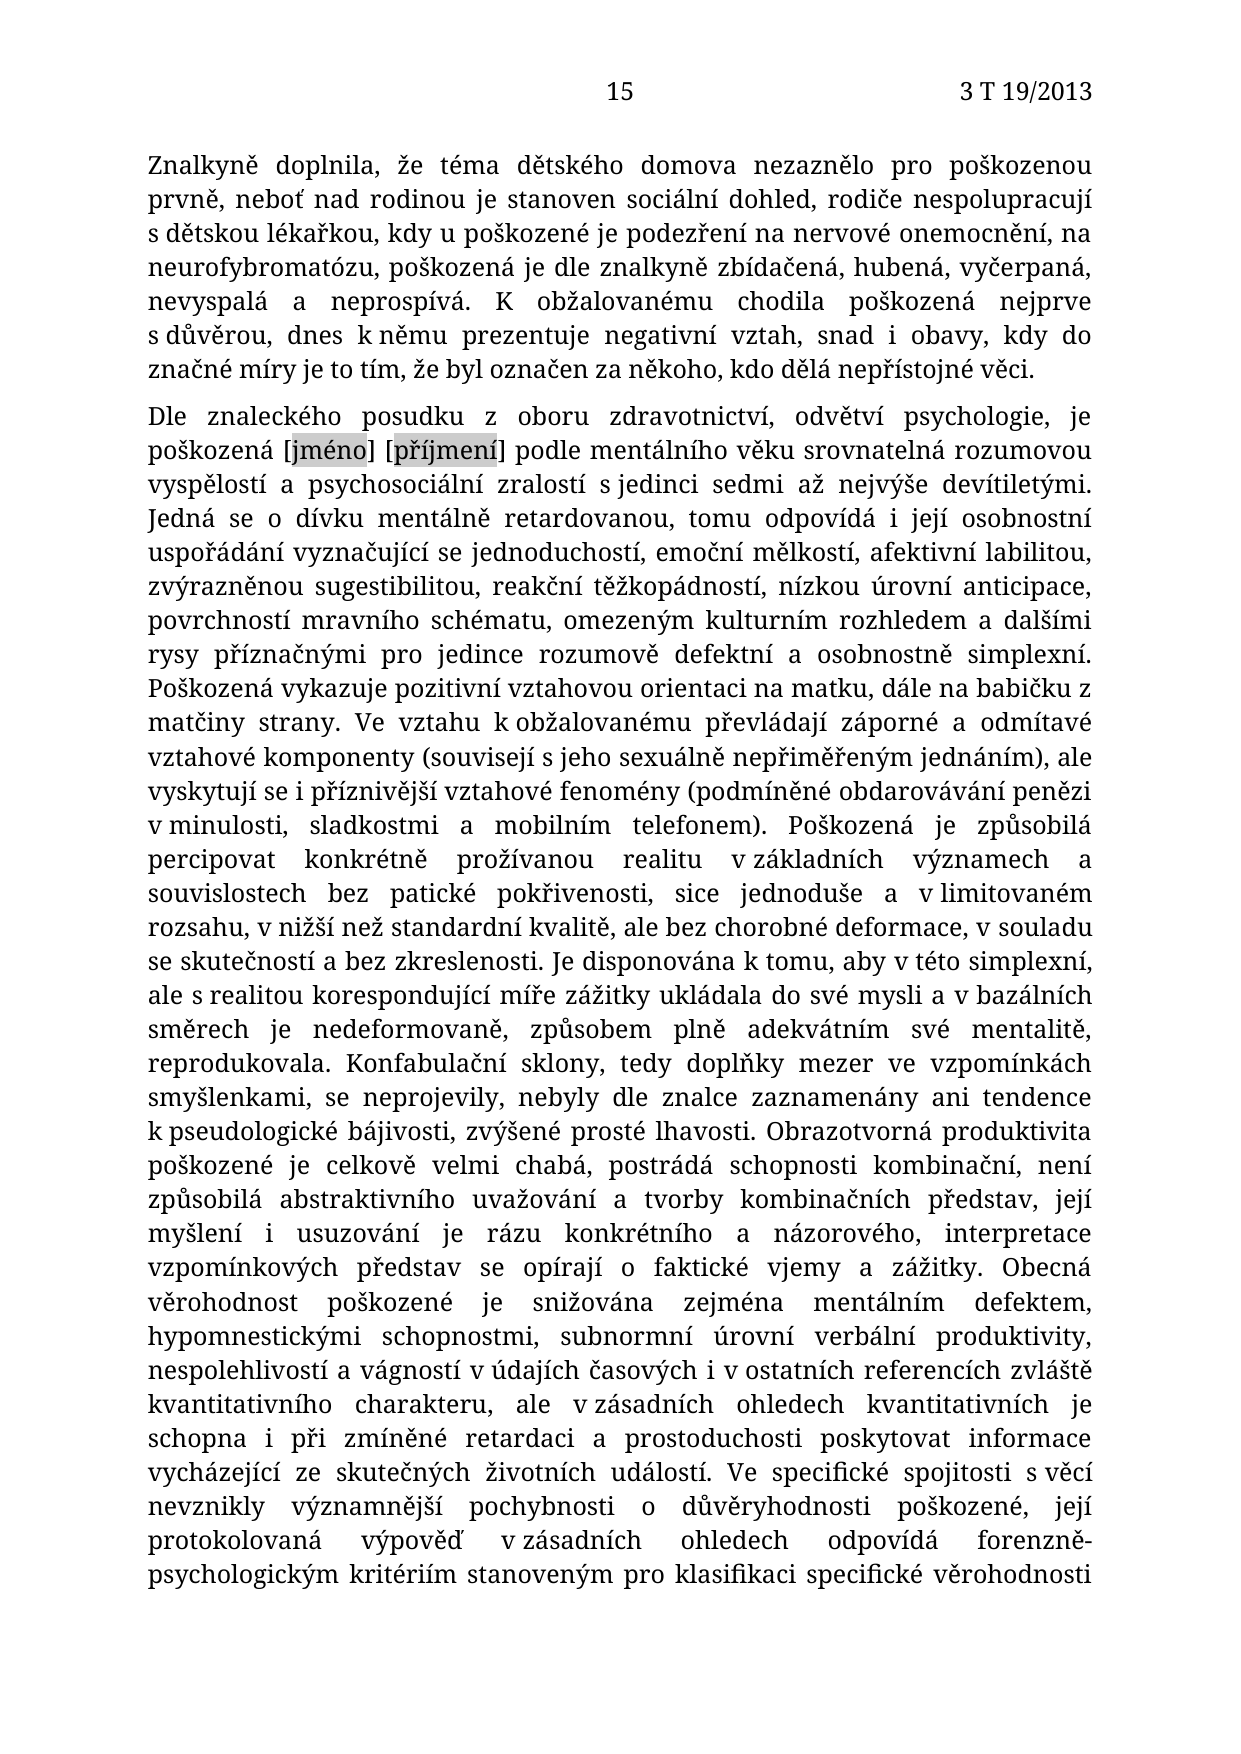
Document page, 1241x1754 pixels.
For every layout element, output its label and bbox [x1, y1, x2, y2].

text [148, 148, 1093, 386]
text [148, 398, 1093, 1591]
